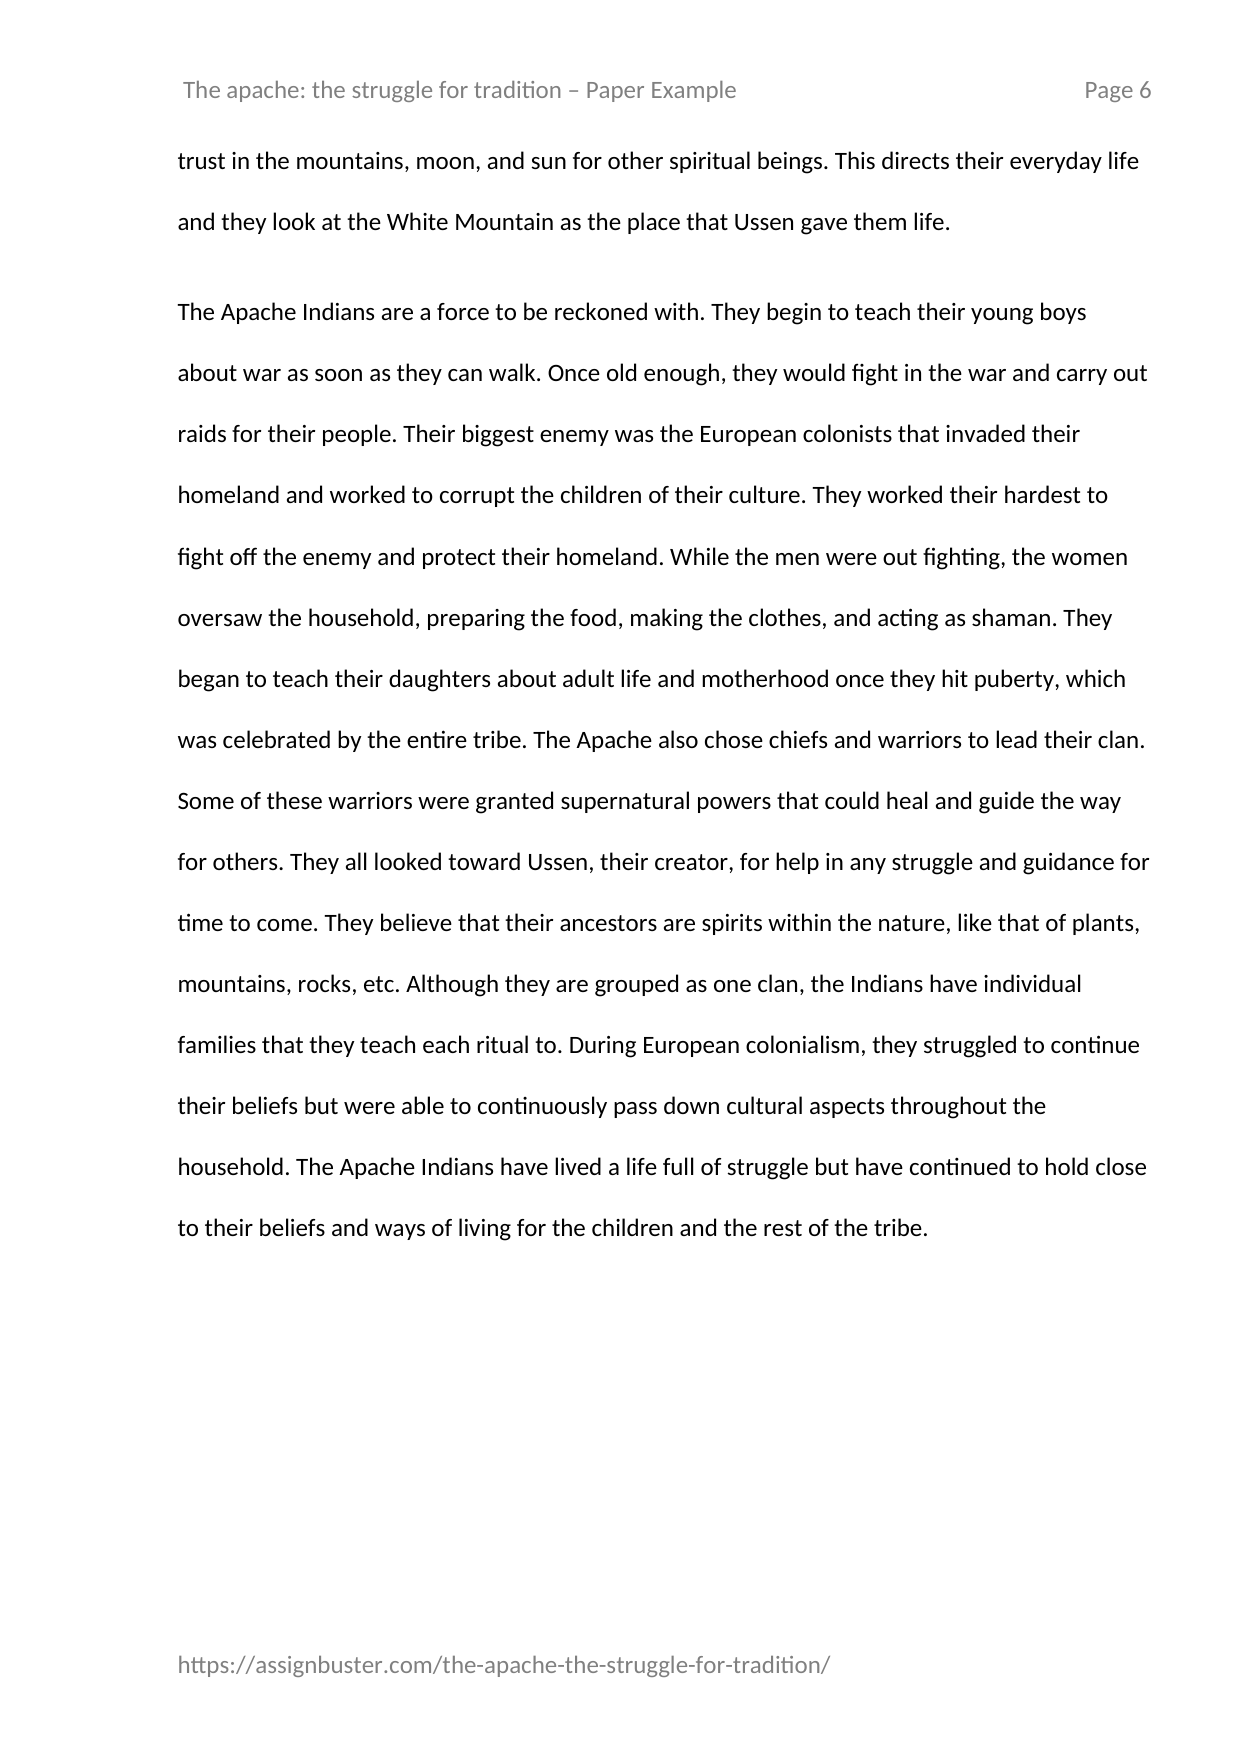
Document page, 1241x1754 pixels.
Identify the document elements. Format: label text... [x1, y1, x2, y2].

text The Apache Indians are a force to be reckoned with. They begin to teach their young boys about war as soon as they can walk. Once old enough, they would fight in the war and carry out raids for their people. Their biggest enemy was the European colonists that invaded their homeland and worked to corrupt the children of their culture. They worked their hardest to fight off the enemy and protect their homeland. While the men were out fighting, the women oversaw the household, preparing the food, making the clothes, and acting as shaman. They began to teach their daughters about adult life and motherhood once they hit puberty, which was celebrated by the entire tribe. The Apache also chose chiefs and warriors to lead their clan. Some of these warriors were granted supernatural powers that could heal and guide the way for others. They all looked toward Ussen, their creator, for help in any struggle and guidance for time to come. They believe that their ancestors are spirits within the nature, like that of plants, mountains, rocks, etc. Although they are grouped as one clan, the Indians have individual families that they teach each ritual to. During European colonialism, they struggled to continue their beliefs but were able to continuously pass down cultural aspects throughout the household. The Apache Indians have lived a life full of struggle but have continued to hold close to their beliefs and ways of living for the children and the rest of the tribe. [177, 297, 1152, 1243]
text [177, 145, 1152, 237]
